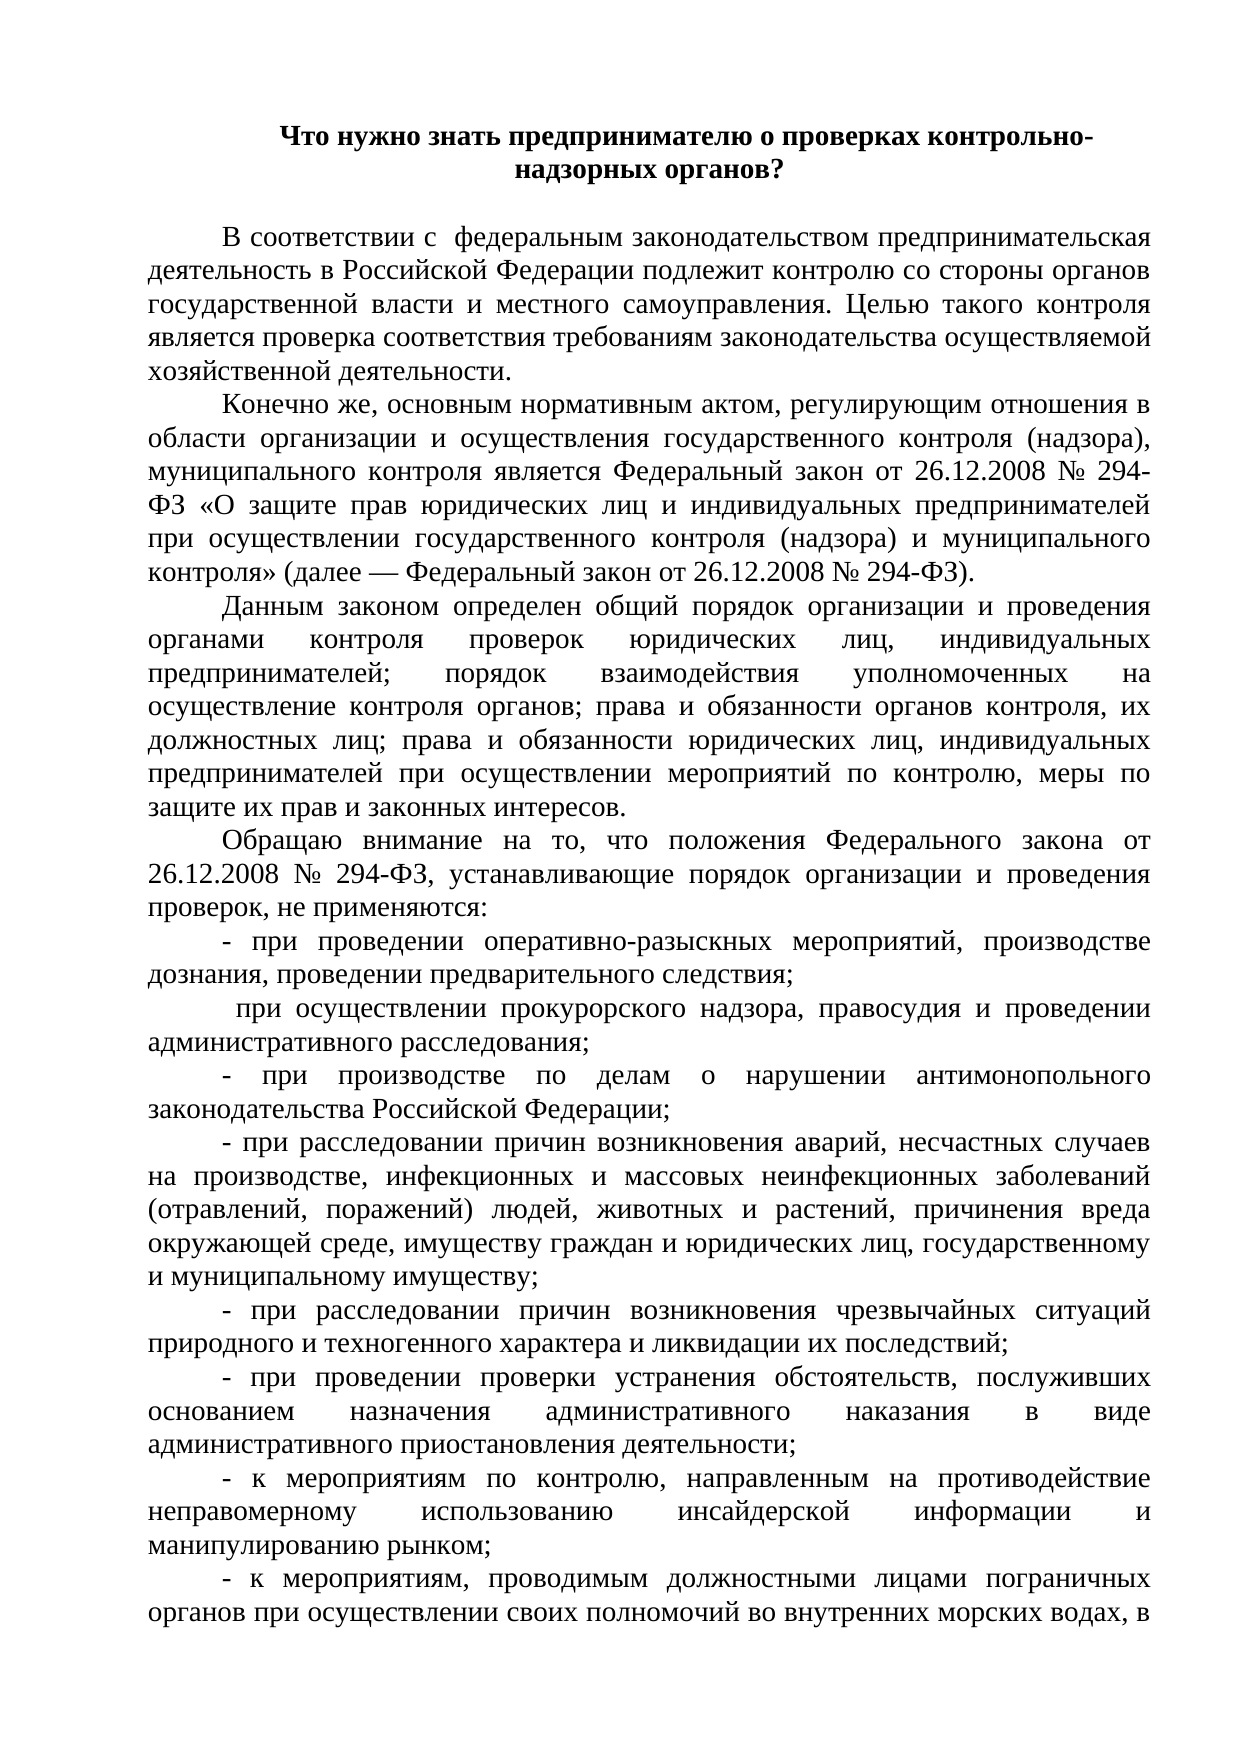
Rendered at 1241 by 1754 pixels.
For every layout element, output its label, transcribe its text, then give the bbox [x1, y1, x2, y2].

text Данным законом определен общий порядок организации и проведения органами контроля проверок юридических лиц, индивидуальных предпринимателей; порядок взаимодействия уполномоченных на осуществление контроля органов; права и обязанности органов контроля, их должностных лиц; права и обязанности юридических лиц, индивидуальных предпринимателей при осуществлении мероприятий по контролю, меры по защите их прав и законных интересов. [148, 588, 1152, 822]
text В соответствии с федеральным законодательством предпринимательская деятельность в Российской Федерации подлежит контролю со стороны органов государственной власти и местного самоуправления. Целью такого контроля является проверка соответствия требованиям законодательства осуществляемой хозяйственной деятельности. [148, 219, 1152, 386]
text при осуществлении прокурорского надзора, правосудия и проведении административного расследования; [148, 990, 1152, 1057]
text Конечно же, основным нормативным актом, регулирующим отношения в области организации и осуществления государственного контроля (надзора), муниципального контроля является Федеральный закон от 26.12.2008 № 294-ФЗ «О защите прав юридических лиц и индивидуальных предпринимателей при осуществлении государственного контроля (надзора) и муниципального контроля» (далее — Федеральный закон от 26.12.2008 № 294-ФЗ). [148, 386, 1152, 588]
text - при производстве по делам о нарушении антимонопольного законодательства Российской Федерации; [148, 1057, 1152, 1124]
text Обращаю внимание на то, что положения Федерального закона от 26.12.2008 № 294-ФЗ, устанавливающие порядок организации и проведения проверок, не применяются: [148, 822, 1152, 923]
text - при проведении проверки устранения обстоятельств, послуживших основанием назначения административного наказания в виде административного приостановления деятельности; [148, 1359, 1152, 1460]
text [148, 1560, 1152, 1627]
text Что нужно знать предпринимателю о проверках контрольно-надзорных органов? [148, 118, 1152, 185]
text - при расследовании причин возникновения чрезвычайных ситуаций природного и техногенного характера и ликвидации их последствий; [148, 1292, 1152, 1359]
text - при проведении оперативно-разыскных мероприятий, производстве дознания, проведении предварительного следствия; [148, 923, 1152, 990]
text - при расследовании причин возникновения аварий, несчастных случаев на производстве, инфекционных и массовых неинфекционных заболеваний (отравлений, поражений) людей, животных и растений, причинения вреда окружающей среде, имуществу граждан и юридических лиц, государственному и муниципальному имуществу; [148, 1124, 1152, 1292]
text - к мероприятиям по контролю, направленным на противодействие неправомерному использованию инсайдерской информации и манипулированию рынком; [148, 1460, 1152, 1560]
